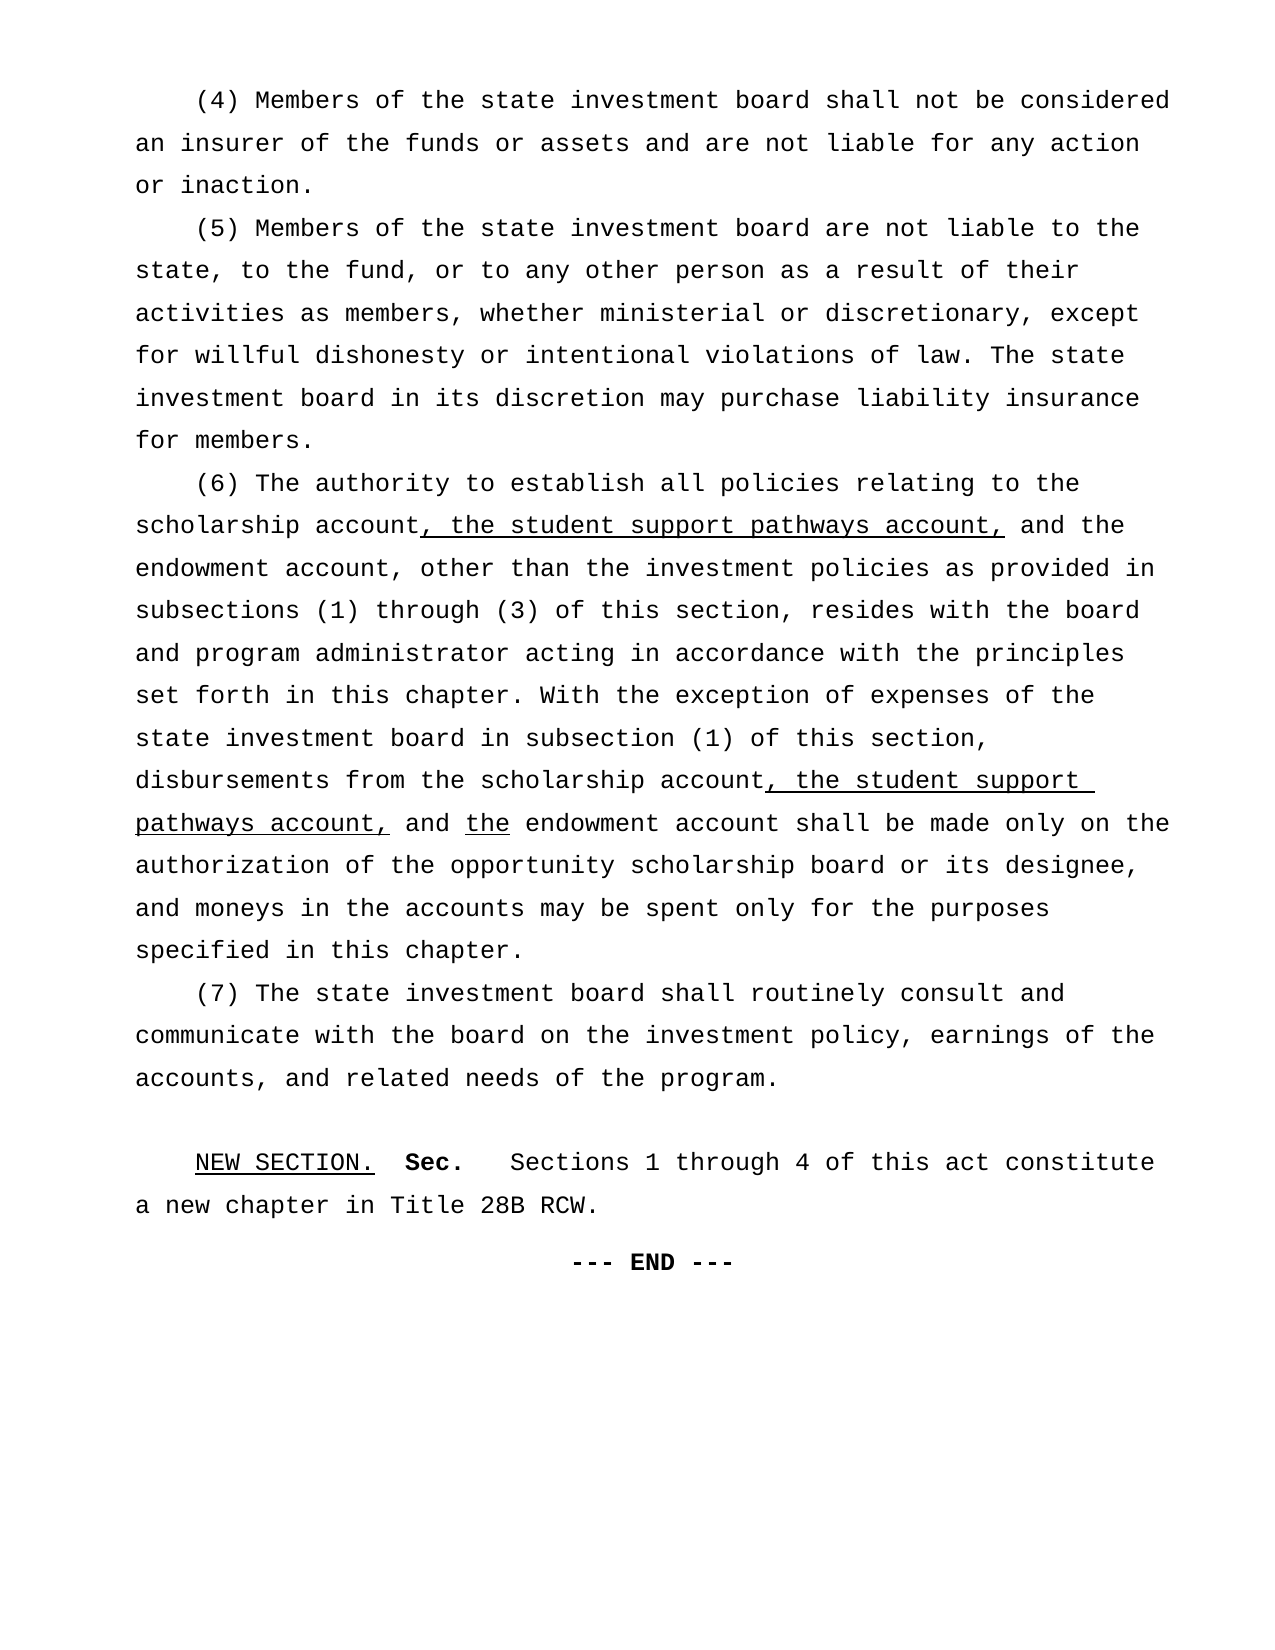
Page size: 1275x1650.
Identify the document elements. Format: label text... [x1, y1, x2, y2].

text NEW SECTION. Sec. Sections 1 through 4 of this act constitute a new chapter in Title 28B RCW. [135, 1137, 1170, 1222]
text (7) The state investment board shall routinely consult and communicate with the board on the investment policy, earnings of the accounts, and related needs of the program. [135, 967, 1170, 1095]
text (6) The authority to establish all policies relating to the scholarship account, the student support pathways account, and the endowment account, other than the investment policies as provided in subsections (1) through (3) of this section, resides with the board and program administrator acting in accordance with the principles set forth in this chapter. With the exception of expenses of the state investment board in subsection (1) of this section, disbursements from the scholarship account, the student support pathways account, and the endowment account shall be made only on the authorization of the opportunity scholarship board or its designee, and moneys in the accounts may be spent only for the purposes specified in this chapter. [135, 457, 1170, 967]
text --- END --- [135, 1250, 1170, 1278]
text (4) Members of the state investment board shall not be considered an insurer of the funds or assets and are not liable for any action or inaction. [135, 75, 1170, 202]
text (5) Members of the state investment board are not liable to the state, to the fund, or to any other person as a result of their activities as members, whether ministerial or discretionary, except for willful dishonesty or intentional violations of law. The state investment board in its discretion may purchase liability insurance for members. [135, 202, 1170, 457]
